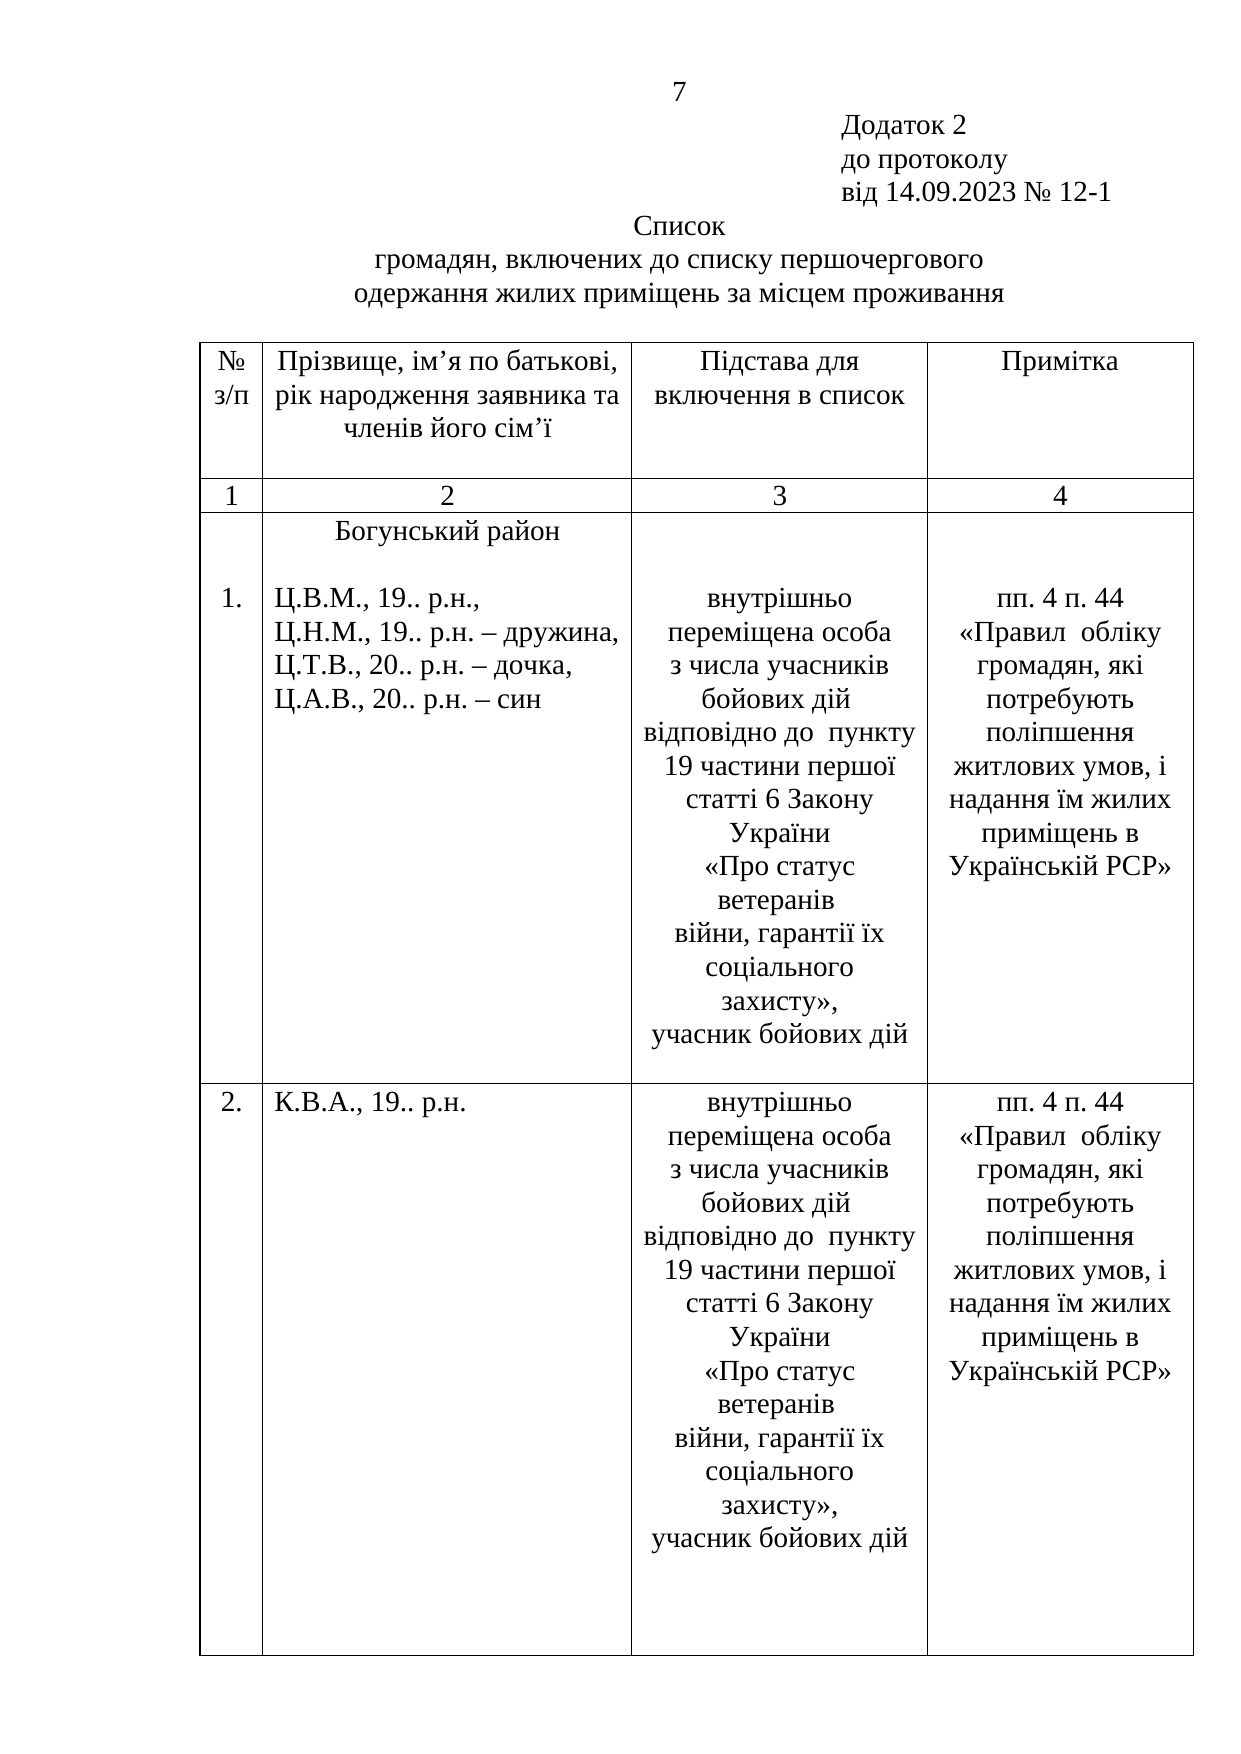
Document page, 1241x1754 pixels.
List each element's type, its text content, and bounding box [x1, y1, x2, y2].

text Список [177, 208, 1181, 242]
table_cell 3 [632, 479, 927, 512]
text до протоколу [693, 141, 1181, 174]
text громадян, включених до списку першочергового [177, 242, 1181, 275]
table_cell 4 [928, 479, 1193, 512]
table_header Підстава для включення в список [632, 343, 927, 477]
table_header № з/п [201, 343, 262, 477]
table_cell 2 [263, 479, 631, 512]
text Додаток 2 [177, 107, 1181, 141]
table_header Примітка [928, 343, 1193, 477]
table_cell 1. [201, 513, 262, 1083]
table_cell 1 [201, 479, 262, 512]
table_cell пп. 4 п. 44 «Правил обліку громадян, які потребують поліпшення житлових умов, і надання їм жилих приміщень в Українській РСР» [928, 1084, 1193, 1654]
table_cell пп. 4 п. 44 «Правил обліку громадян, які потребують поліпшення житлових умов, і надання їм жилих приміщень в Українській РСР» [928, 513, 1193, 1083]
table_cell Богунський район Ц.В.М., 19.. р.н., Ц.Н.М., 19.. р.н. – дружина, Ц.Т.В., 20.. р.н. – дочка, Ц.А.В., 20.. р.н. – син [263, 513, 631, 1083]
table_cell 2. [201, 1084, 262, 1654]
table_cell К.В.А., 19.. р.н. [263, 1084, 631, 1654]
table_header Прізвище, ім’я по батькові, рік народження заявника та членів його сім’ї [263, 343, 631, 477]
text одержання жилих приміщень за місцем проживання [177, 275, 1181, 309]
text від 14.09.2023 № 12-1 [767, 174, 1181, 208]
